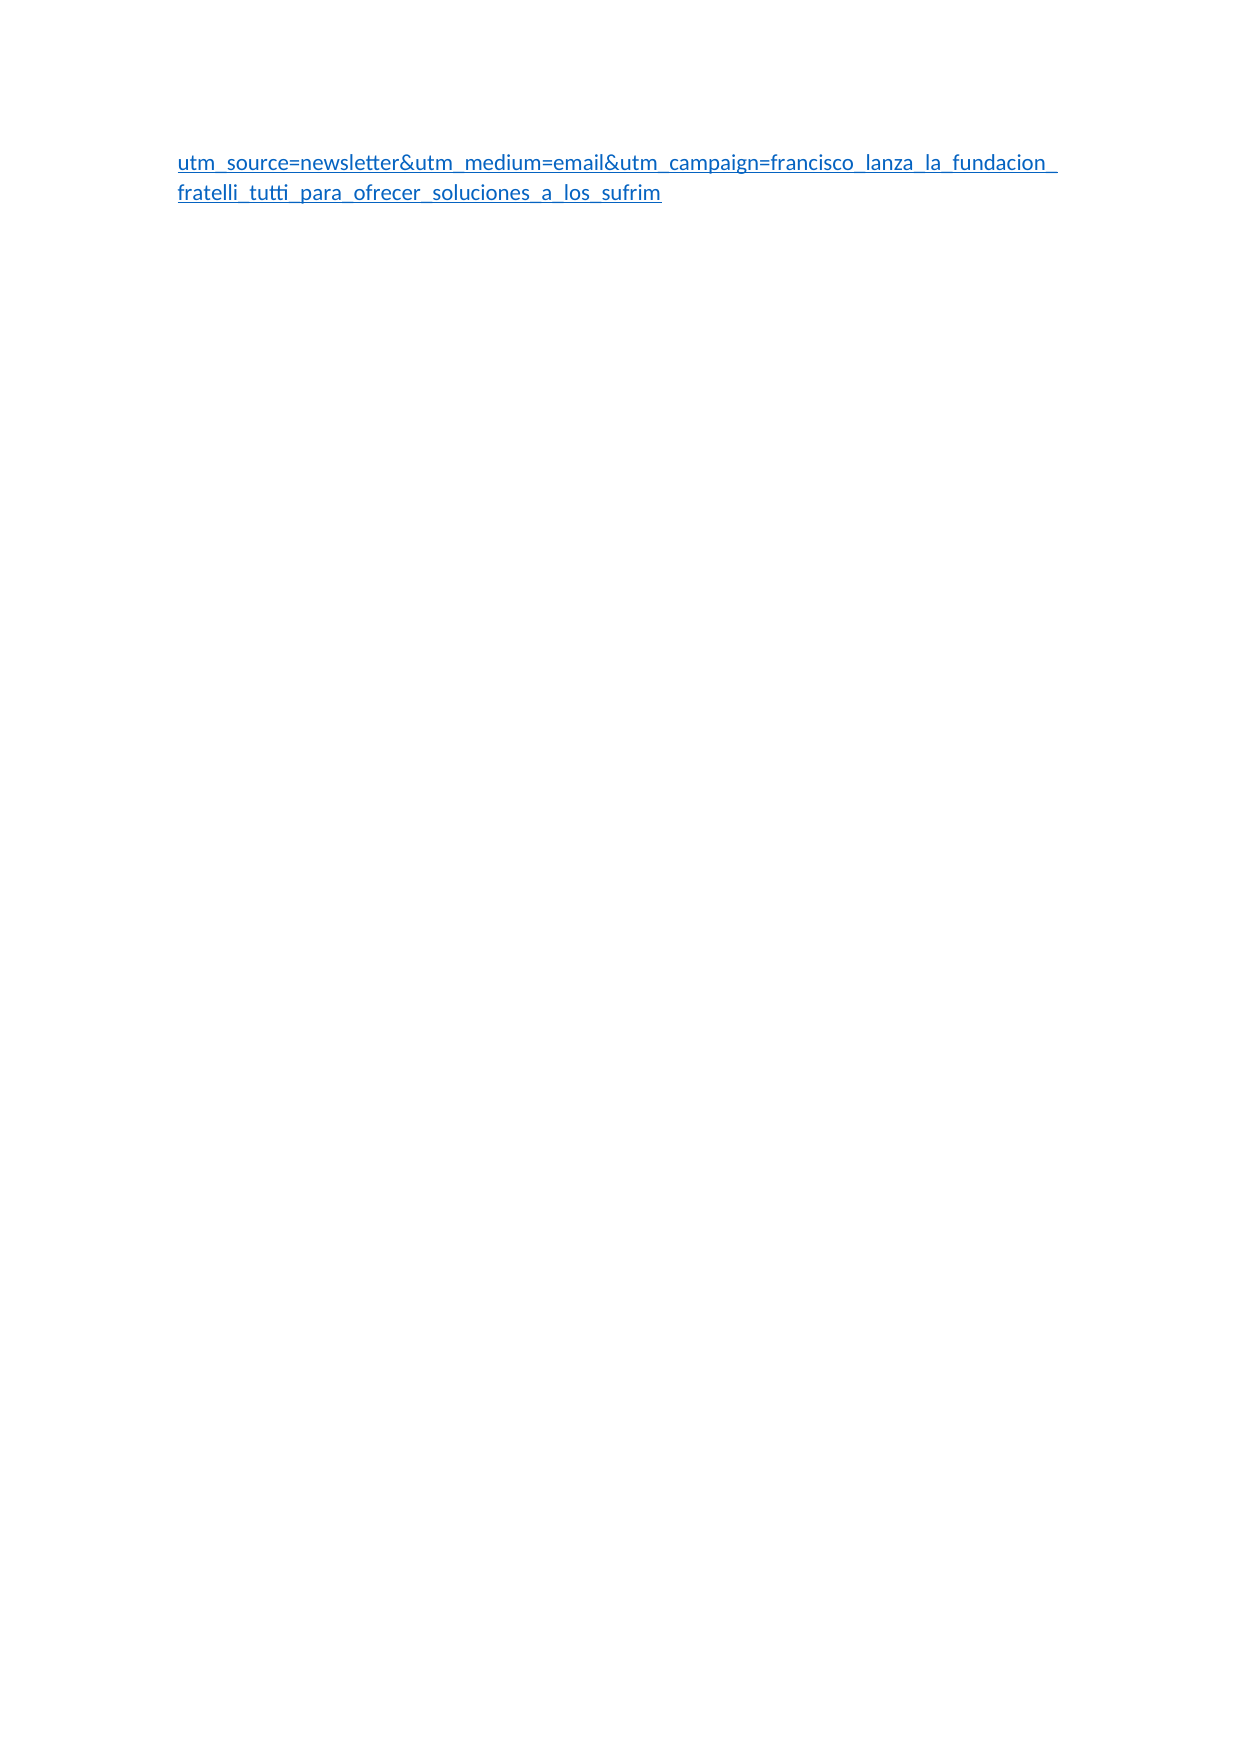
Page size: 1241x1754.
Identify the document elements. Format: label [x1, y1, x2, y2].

text [177, 148, 1063, 206]
